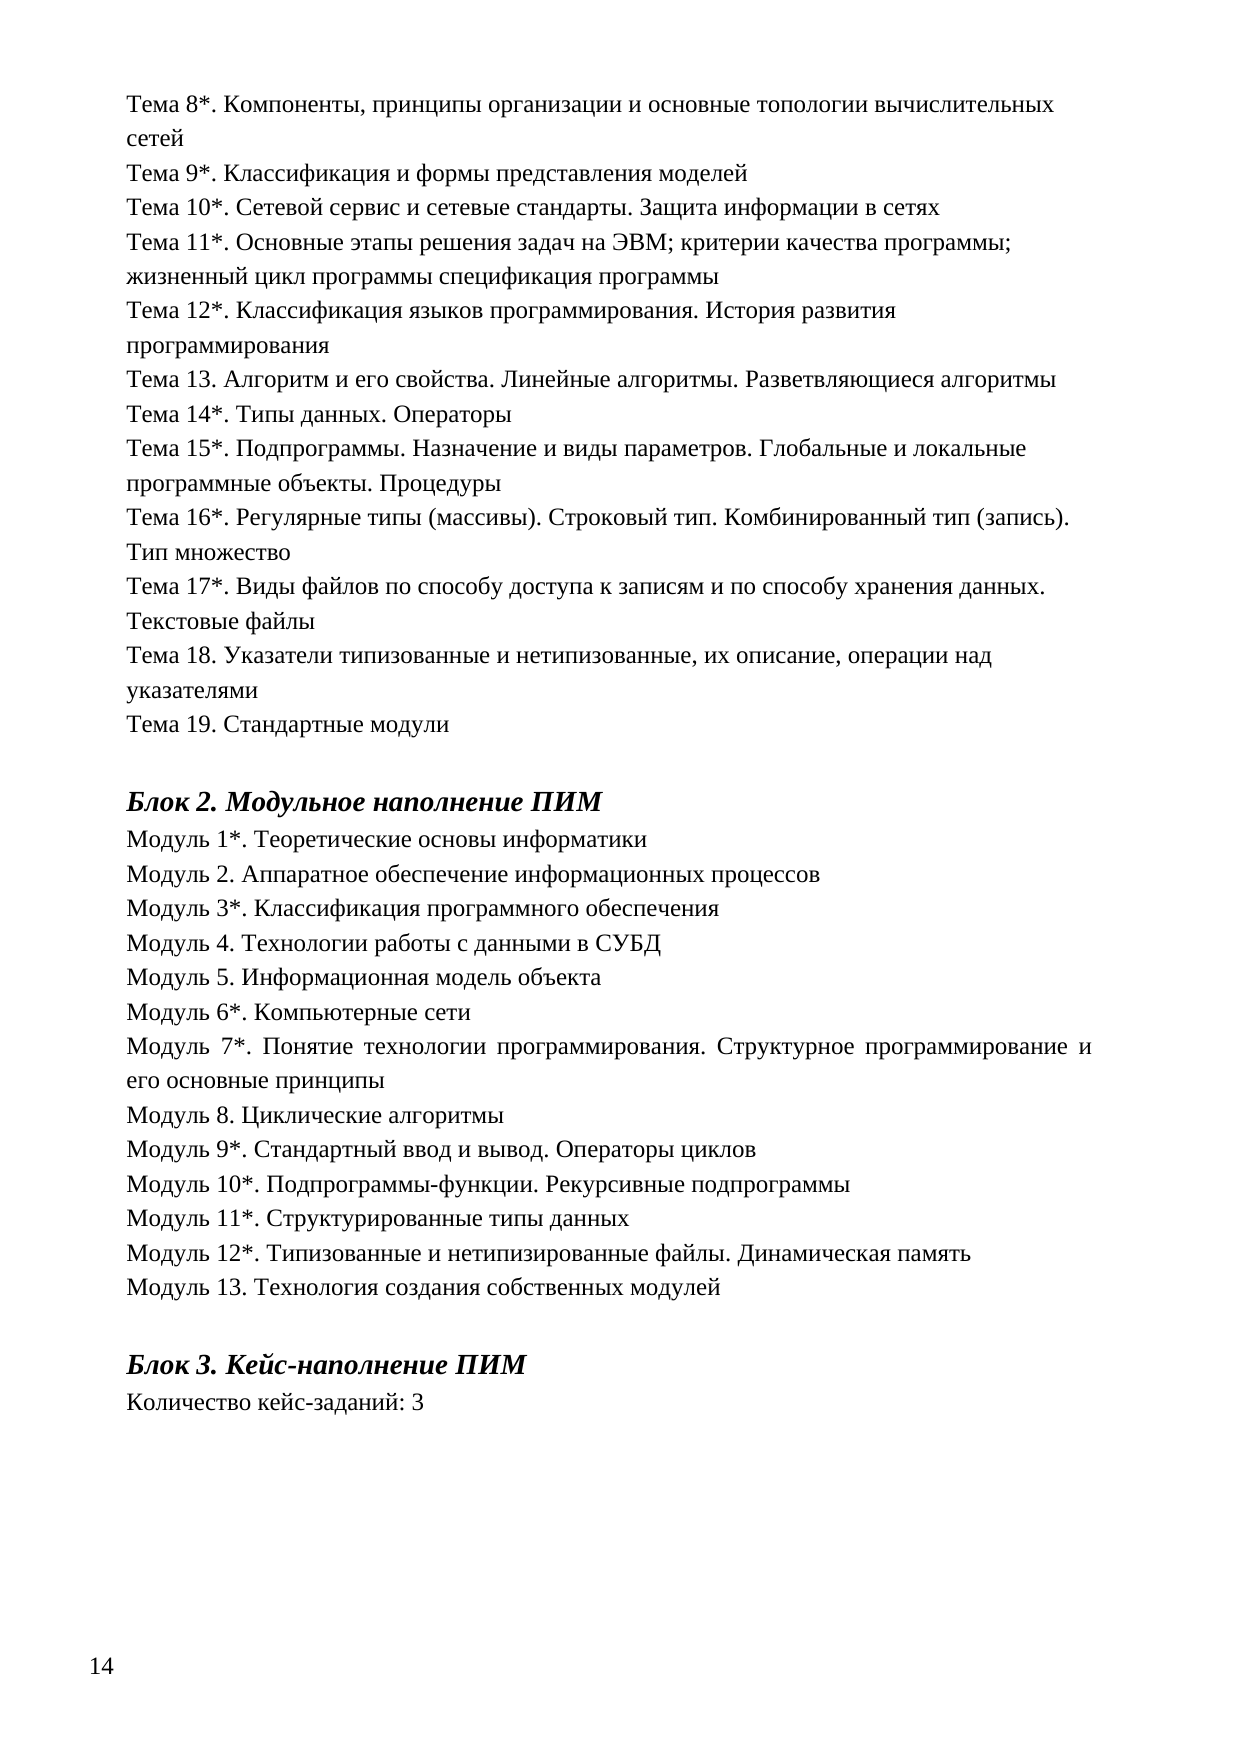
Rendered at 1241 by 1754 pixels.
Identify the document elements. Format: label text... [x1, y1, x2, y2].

text Тема 15*. Подпрограммы. Назначение и виды параметров. Глобальные и локальные программные объекты. Процедуры [126, 433, 1092, 497]
text Блок 3. Кейс-наполнение ПИМ [126, 1347, 1092, 1381]
text Модуль 6*. Компьютерные сети [126, 997, 1092, 1025]
text Модуль 10*. Подпрограммы-функции. Рекурсивные подпрограммы [126, 1169, 1092, 1198]
text Модуль 1*. Теоретические основы информатики [126, 824, 1092, 853]
text Модуль 2. Аппаратное обеспечение информационных процессов [126, 859, 1092, 887]
text Модуль 3*. Классификация программного обеспечения [126, 893, 1092, 922]
text Модуль 7*. Понятие технологии программирования. Структурное программирование и его основные принципы [126, 1031, 1092, 1094]
text Тема 8*. Компоненты, принципы организации и основные топологии вычислительных сетей [126, 89, 1092, 152]
text Тема 14*. Типы данных. Операторы [126, 399, 1092, 428]
text Количество кейс-заданий: 3 [126, 1387, 1092, 1416]
text Блок 2. Модульное наполнение ПИМ [126, 784, 1092, 817]
text Тема 13. Алгоритм и его свойства. Линейные алгоритмы. Разветвляющиеся алгоритмы [126, 364, 1092, 393]
text Модуль 13. Технология создания собственных модулей [126, 1272, 1092, 1301]
text Тема 10*. Сетевой сервис и сетевые стандарты. Защита информации в сетях [126, 192, 1092, 221]
text Модуль 12*. Типизованные и нетипизированные файлы. Динамическая память [126, 1238, 1092, 1267]
text Модуль 8. Циклические алгоритмы [126, 1100, 1092, 1129]
text Тема 9*. Классификация и формы представления моделей [126, 158, 1092, 186]
text Тема 12*. Классификация языков программирования. История развития программирования [126, 296, 1092, 359]
text Тема 18. Указатели типизованные и нетипизованные, их описание, операции над указателями [126, 640, 1092, 703]
text Модуль 5. Информационная модель объекта [126, 962, 1092, 991]
text Тема 17*. Виды файлов по способу доступа к записям и по способу хранения данных. Текстовые файлы [126, 571, 1092, 634]
text Модуль 9*. Стандартный ввод и вывод. Операторы циклов [126, 1134, 1092, 1163]
text Тема 19. Стандартные модули [126, 709, 1092, 738]
text Тема 11*. Основные этапы решения задач на ЭВМ; критерии качества программы; жизненный цикл программы спецификация программы [126, 227, 1092, 290]
text Модуль 11*. Структурированные типы данных [126, 1203, 1092, 1232]
text Тема 16*. Регулярные типы (массивы). Строковый тип. Комбинированный тип (запись). Тип множество [126, 502, 1092, 566]
text Модуль 4. Технологии работы с данными в СУБД [126, 928, 1092, 956]
